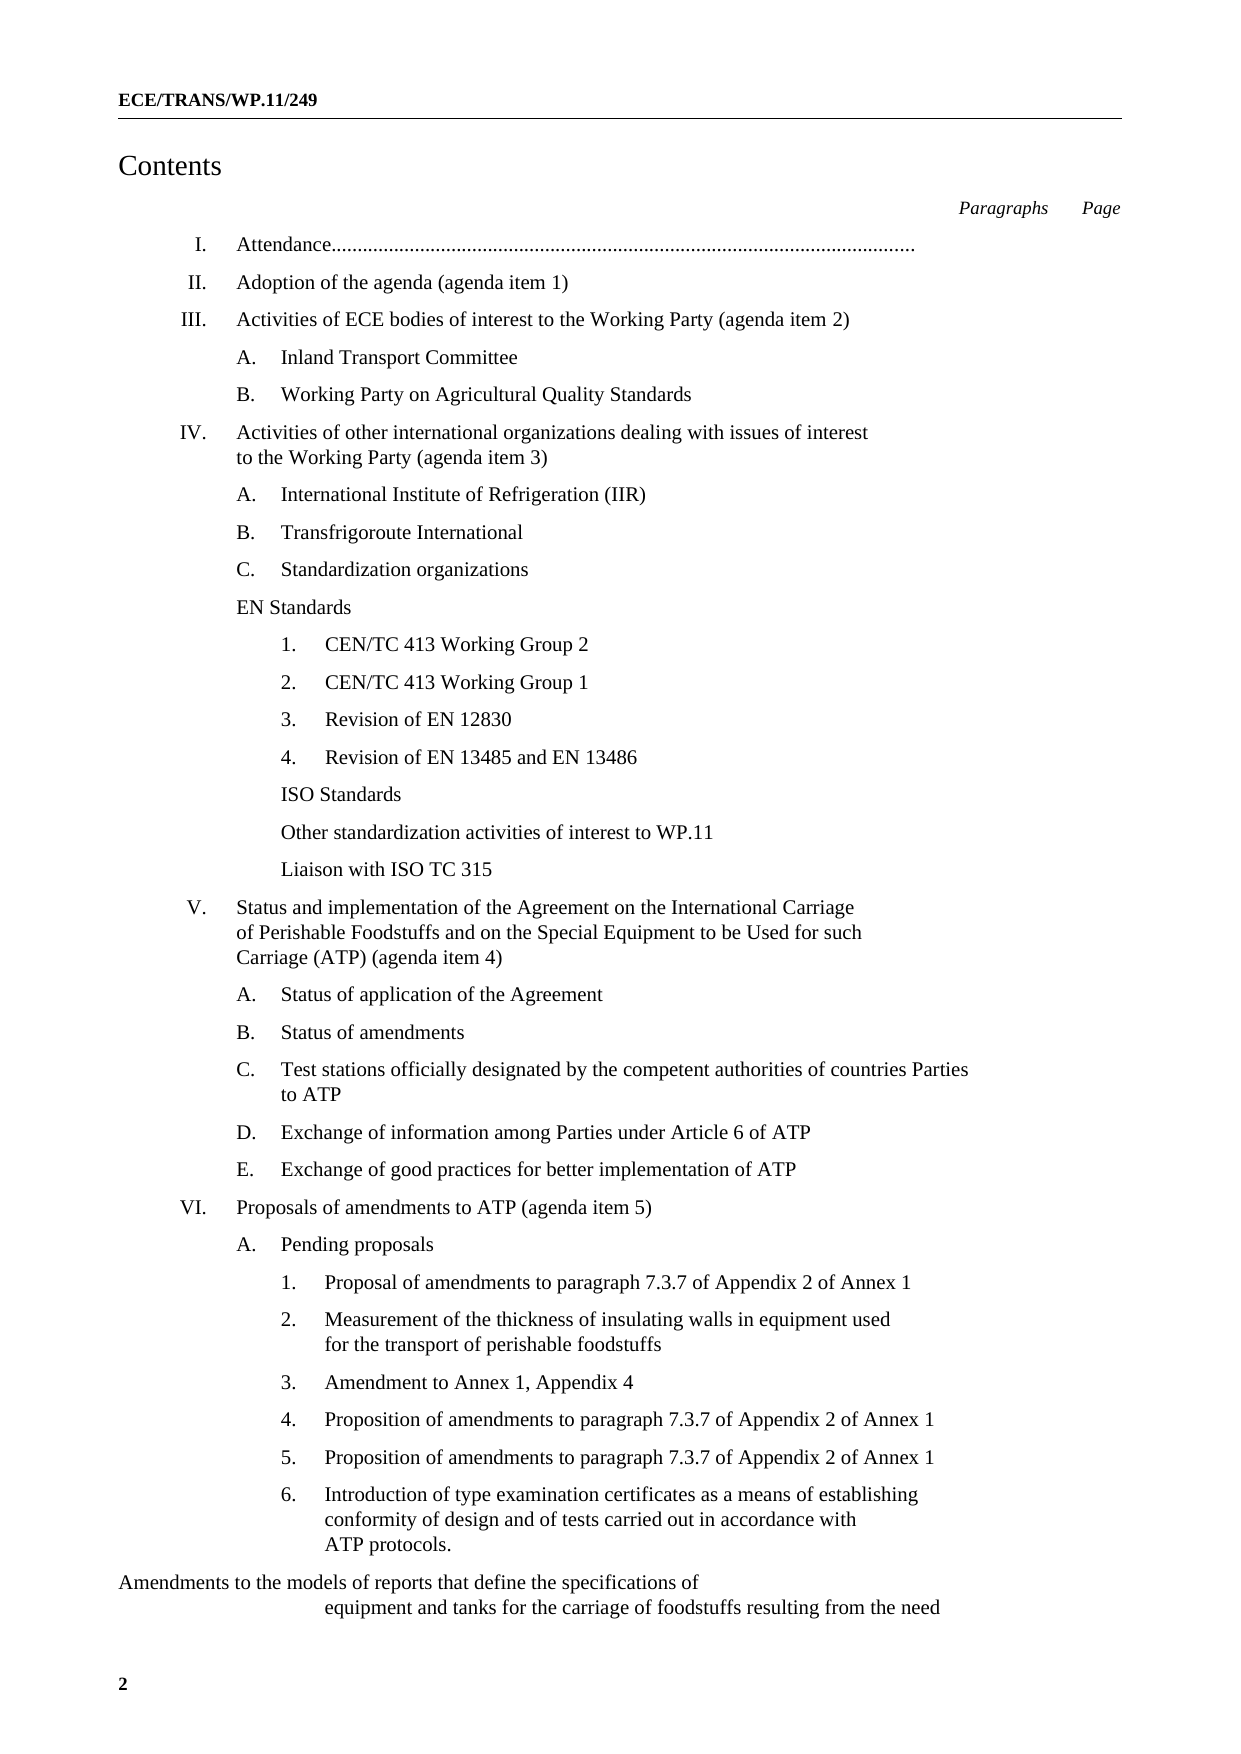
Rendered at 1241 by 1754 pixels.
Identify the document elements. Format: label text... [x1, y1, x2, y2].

text Liaison with ISO TC 315 32 9 [118, 856, 1122, 881]
text 1. Proposal of amendments to paragraph 7.3.7 of Appendix 2 of Annex 1 40–42 10 [118, 1269, 1122, 1294]
text 5. Proposition of amendments to paragraph 7.3.7 of Appendix 2 of Annex 1 51–52 11 [118, 1444, 1122, 1469]
text 1. CEN/TC 413 Working Group 2 16–19 7 [118, 631, 1122, 656]
text Contents [118, 148, 1122, 181]
text III. Activities of ECE bodies of interest to the Working Party (agenda item 2) 5–9 5 [118, 306, 1122, 331]
text ISO Standards 27–30 8 [118, 781, 1122, 806]
text A. Status of application of the Agreement 33 9 [118, 981, 1122, 1006]
text B. Transfrigoroute International 11–15 6 [118, 519, 1122, 544]
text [118, 1569, 1122, 1619]
text 3. Revision of EN 12830 25 8 [118, 706, 1122, 731]
text D. Exchange of information among Parties under Article 6 of ATP 36–38 10 [118, 1119, 1122, 1144]
text EN Standards 16–29 7 [118, 594, 1122, 619]
text 4. Proposition of amendments to paragraph 7.3.7 of Appendix 2 of Annex 1 48–50 11 [118, 1406, 1122, 1431]
text B. Status of amendments 34 9 [118, 1019, 1122, 1044]
text 6. Introduction of type examination certificates as a means of establishing conformity of design and of tests carried out in accordance with ATP protocols. 53–56 11 [118, 1481, 1122, 1556]
text VI. Proposals of amendments to ATP (agenda item 5) 40–79 10 [118, 1194, 1122, 1219]
text 2. CEN/TC 413 Working Group 1 20–24 7 [118, 669, 1122, 694]
text A. Pending proposals 40–72 10 [118, 1231, 1122, 1256]
text II. Adoption of the agenda (agenda item 1) 4 5 [118, 269, 1122, 294]
text A. International Institute of Refrigeration (IIR) 9–10 6 [118, 481, 1122, 506]
text IV. Activities of other international organizations dealing with issues of interest to the Working Party (agenda item 3) 9–32 6 [118, 419, 1122, 469]
text I. Attendance 1-3 5 [118, 231, 1122, 256]
text 4. Revision of EN 13485 and EN 13486 26 8 [118, 744, 1122, 769]
text B. Working Party on Agricultural Quality Standards 6–8 5 [118, 381, 1122, 406]
text Other standardization activities of interest to WP.11 31 8 [118, 819, 1122, 844]
text 3. Amendment to Annex 1, Appendix 4 44–47 11 [118, 1369, 1122, 1394]
text A. Inland Transport Committee 5 5 [118, 344, 1122, 369]
text Paragraphs Page [148, 194, 1122, 219]
text 2. Measurement of the thickness of insulating walls in equipment used for the transport of perishable foodstuffs 43 10 [118, 1306, 1122, 1356]
text E. Exchange of good practices for better implementation of ATP 39 10 [118, 1156, 1122, 1181]
text C. Test stations officially designated by the competent authorities of countries Parties to ATP 35 9 [118, 1056, 1122, 1106]
text V. Status and implementation of the Agreement on the International Carriage of Perishable Foodstuffs and on the Special Equipment to be Used for such Carriage (ATP) (agenda item 4) 33 9 [118, 894, 1122, 969]
text C. Standardization organizations 16–32 6 [118, 556, 1122, 581]
